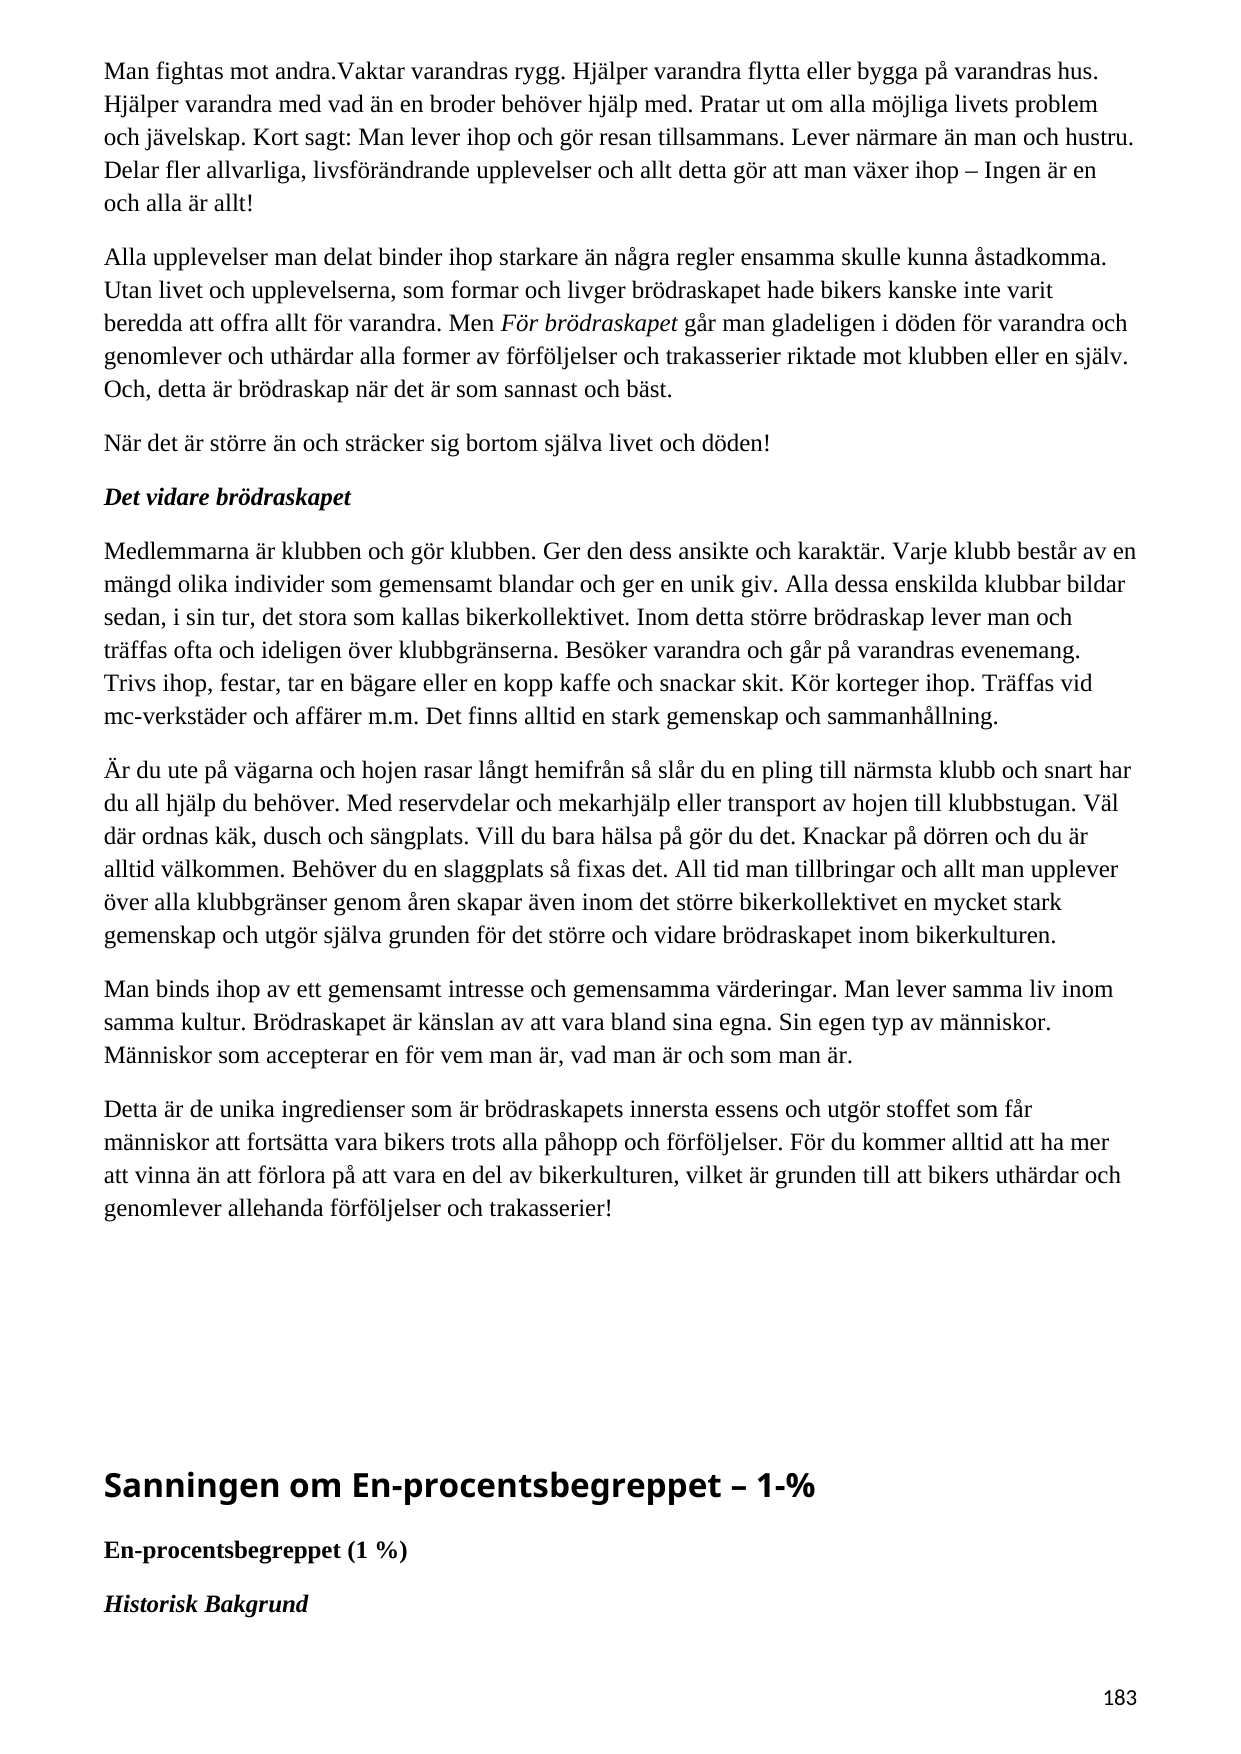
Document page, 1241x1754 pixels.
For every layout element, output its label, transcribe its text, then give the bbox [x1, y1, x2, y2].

text Historisk Bakgrund [103, 1589, 1137, 1618]
text När det är större än och sträcker sig bortom själva livet och döden! [103, 428, 1137, 457]
text Alla upplevelser man delat binder ihop starkare än några regler ensamma skulle kunna åstadkomma. Utan livet och upplevelserna, som formar och livger brödraskapet hade bikers kanske inte varit beredda att offra allt för varandra. Men För brödraskapet går man gladeligen i döden för varandra och genomlever och uthärdar alla former av förföljelser och trakasserier riktade mot klubben eller en själv. Och, detta är brödraskap när det är som sannast och bäst. [103, 242, 1137, 403]
text Sanningen om En-procentsbegreppet – 1-% [103, 1462, 1137, 1507]
text Medlemmarna är klubben och gör klubben. Ger den dess ansikte och karaktär. Varje klubb består av en mängd olika individer som gemensamt blandar och ger en unik giv. Alla dessa enskilda klubbar bildar sedan, i sin tur, det stora som kallas bikerkollektivet. Inom detta större brödraskap lever man och träffas ofta och ideligen över klubbgränserna. Besöker varandra och går på varandras evenemang. Trivs ihop, festar, tar en bägare eller en kopp kaffe och snackar skit. Kör korteger ihop. Träffas vid mc-verkstäder och affärer m.m. Det finns alltid en stark gemenskap och sammanhållning. [103, 536, 1137, 730]
text En-procentsbegreppet (1 %) [103, 1535, 1137, 1564]
text Det vidare brödraskapet [103, 482, 1137, 511]
text Man binds ihop av ett gemensamt intresse och gemensamma värderingar. Man lever samma liv inom samma kultur. Brödraskapet är känslan av att vara bland sina egna. Sin egen typ av människor. Människor som accepterar en för vem man är, vad man är och som man är. [103, 974, 1137, 1068]
text Detta är de unika ingredienser som är brödraskapets innersta essens och utgör stoffet som får människor att fortsätta vara bikers trots alla påhopp och förföljelser. För du kommer alltid att ha mer att vinna än att förlora på att vara en del av bikerkulturen, vilket är grunden till att bikers uthärdar och genomlever allehanda förföljelser och trakasserier! [103, 1094, 1137, 1221]
text Man fightas mot andra.Vaktar varandras rygg. Hjälper varandra flytta eller bygga på varandras hus. Hjälper varandra med vad än en broder behöver hjälp med. Pratar ut om alla möjliga livets problem och jävelskap. Kort sagt: Man lever ihop och gör resan tillsammans. Lever närmare än man och hustru. Delar fler allvarliga, livsförändrande upplevelser och allt detta gör att man växer ihop – Ingen är en och alla är allt! [103, 56, 1137, 217]
text Är du ute på vägarna och hojen rasar långt hemifrån så slår du en pling till närmsta klubb och snart har du all hjälp du behöver. Med reservdelar och mekarhjälp eller transport av hojen till klubbstugan. Väl där ordnas käk, dusch och sängplats. Vill du bara hälsa på gör du det. Knackar på dörren och du är alltid välkommen. Behöver du en slaggplats så fixas det. All tid man tillbringar och allt man upplever över alla klubbgränser genom åren skapar även inom det större bikerkollektivet en mycket stark gemenskap och utgör själva grunden för det större och vidare brödraskapet inom bikerkulturen. [103, 755, 1137, 949]
